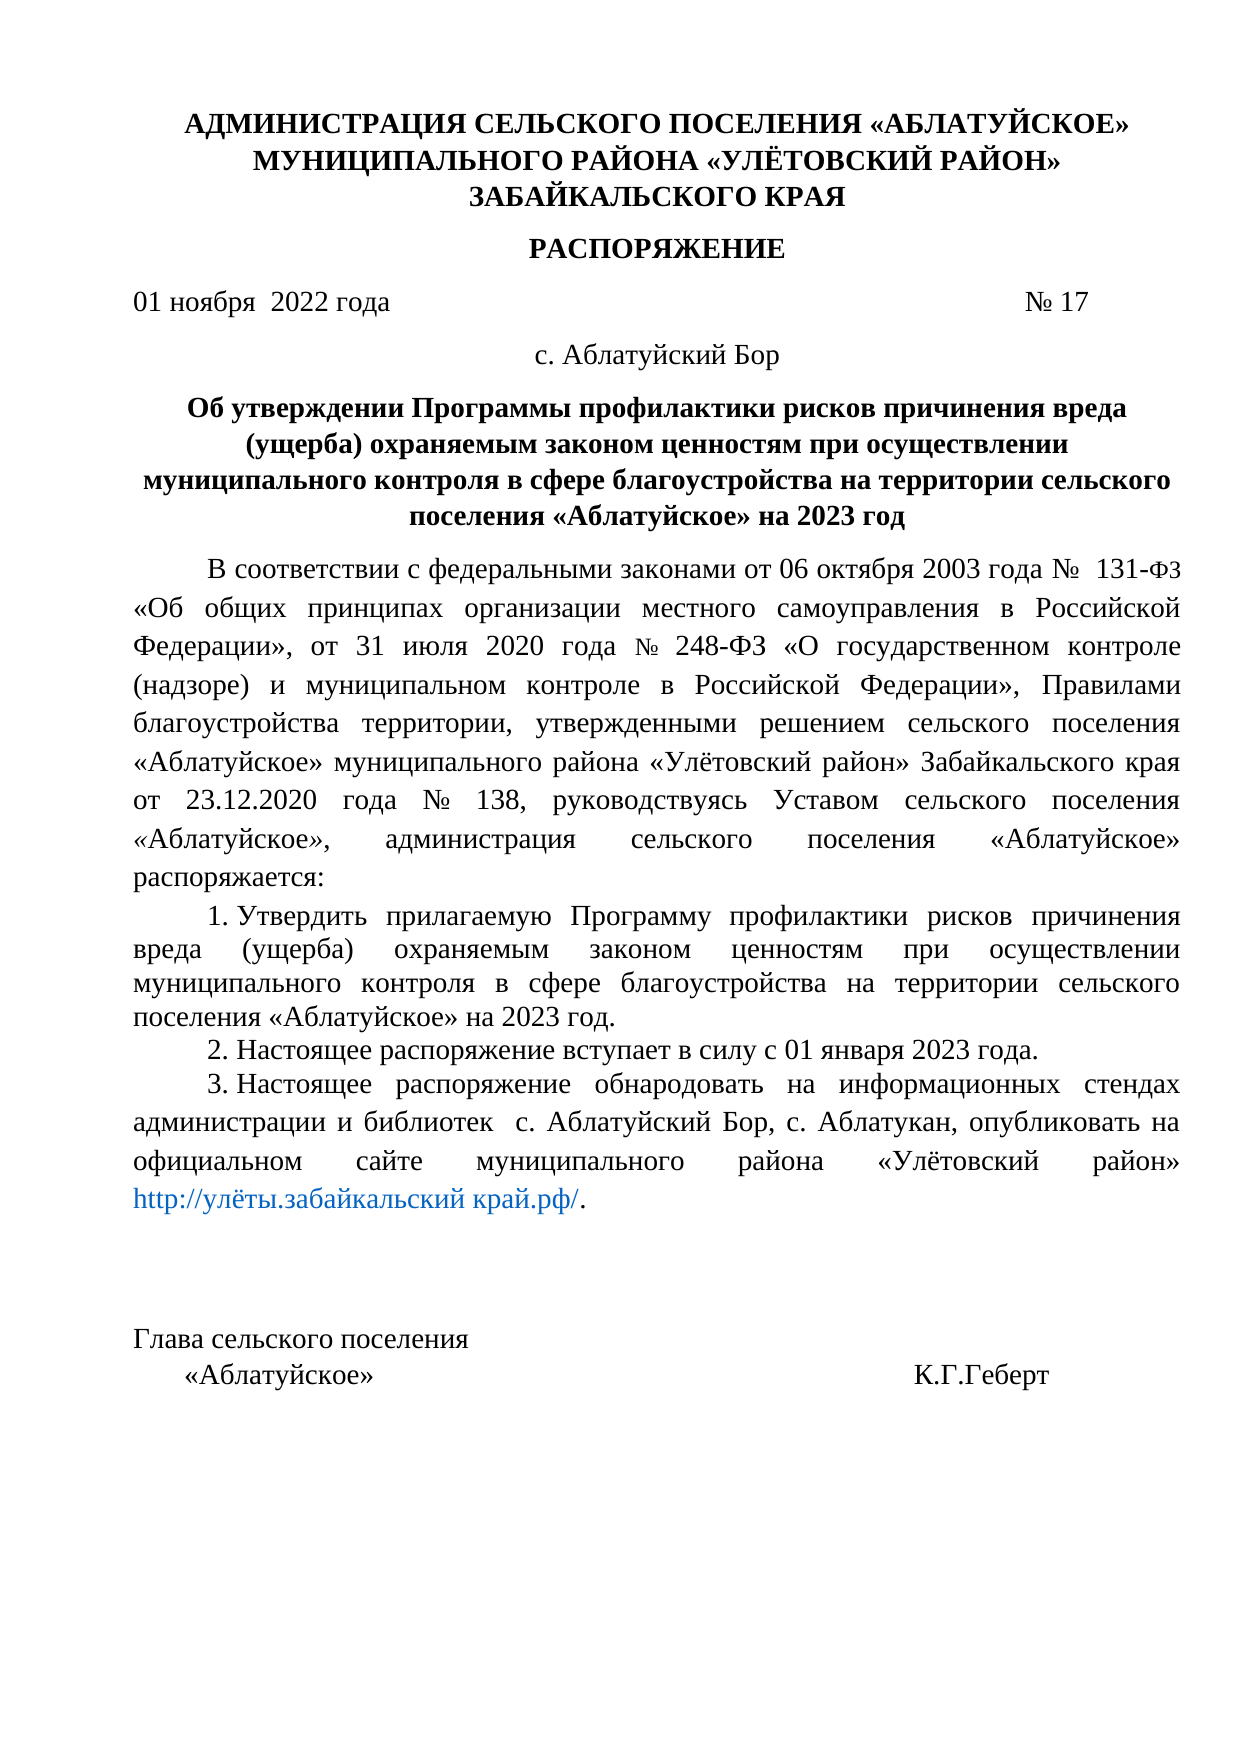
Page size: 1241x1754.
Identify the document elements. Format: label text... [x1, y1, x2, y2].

text 1. Утвердить прилагаемую Программу профилактики рисков причинения вреда (ущерба) охраняемым законом ценностям при осуществлении муниципального контроля в сфере благоустройства на территории сельского поселения «Аблатуйское» на 2023 год. [133, 898, 1181, 1032]
text Глава сельского поселения [133, 1321, 1181, 1354]
text с. Аблатуйский Бор [133, 337, 1181, 371]
text Об утверждении Программы профилактики рисков причинения вреда (ущерба) охраняемым законом ценностям при осуществлении муниципального контроля в сфере благоустройства на территории сельского поселения «Аблатуйское» на 2023 год [133, 390, 1181, 532]
text 3. Настоящее распоряжение обнародовать на информационных стендах администрации и библиотек с. Аблатуйский Бор, с. Аблатукан, опубликовать на официальном сайте муниципального района «Улётовский район» http://улёты.забайкальский край.рф/. [133, 1066, 1181, 1215]
text АДМИНИСТРАЦИЯ СЕЛЬСКОГО ПОСЕЛЕНИЯ «АБЛАТУЙСКОЕ» МУНИЦИПАЛЬНОГО РАЙОНА «УЛЁТОВСКИЙ РАЙОН» ЗАБАЙКАЛЬСКОГО КРАЯ [133, 106, 1181, 212]
text В соответствии с федеральными законами от 06 октября 2003 года № 131-ФЗ «Об общих принципах организации местного самоуправления в Российской Федерации», от 31 июля 2020 года № 248-ФЗ «О государственном контроле (надзоре) и муниципальном контроле в Российской Федерации», Правилами благоустройства территории, утвержденными решением сельского поселения «Аблатуйское» муниципального района «Улётовский район» Забайкальского края от 23.12.2020 года № 138, руководствуясь Уставом сельского поселения «Аблатуйское», администрация сельского поселения «Аблатуйское» распоряжается: [133, 551, 1181, 893]
text 01 ноября 2022 года № 17 [133, 284, 1181, 318]
text 2. Настоящее распоряжение вступает в силу с 01 января 2023 года. [133, 1032, 1181, 1066]
text РАСПОРЯЖЕНИЕ [133, 232, 1181, 265]
text «Аблатуйское» К.Г.Геберт [133, 1357, 1181, 1391]
